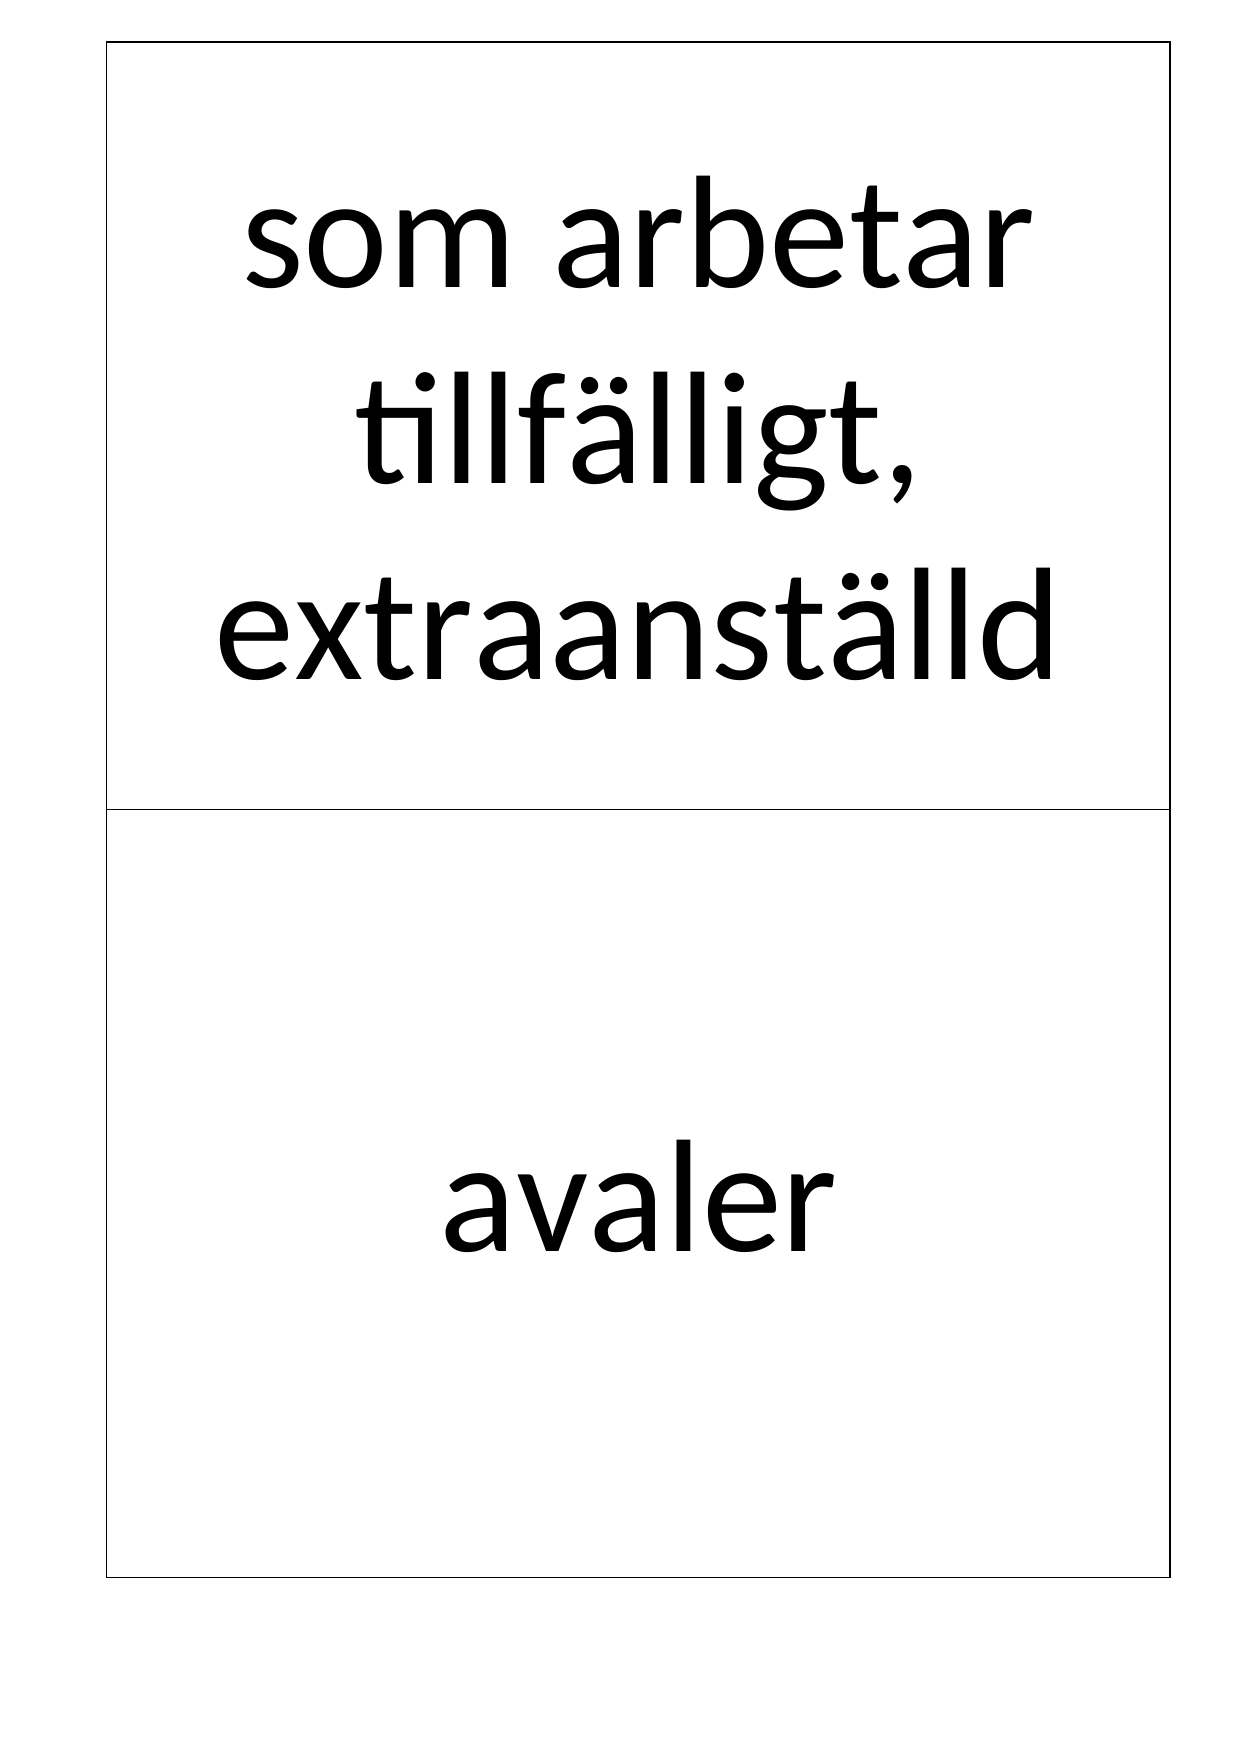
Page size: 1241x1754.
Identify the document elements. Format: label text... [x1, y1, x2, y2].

table_cell avaler [107, 810, 1169, 1577]
table_cell som arbetar tillfälligt, extraanställd [107, 43, 1169, 809]
